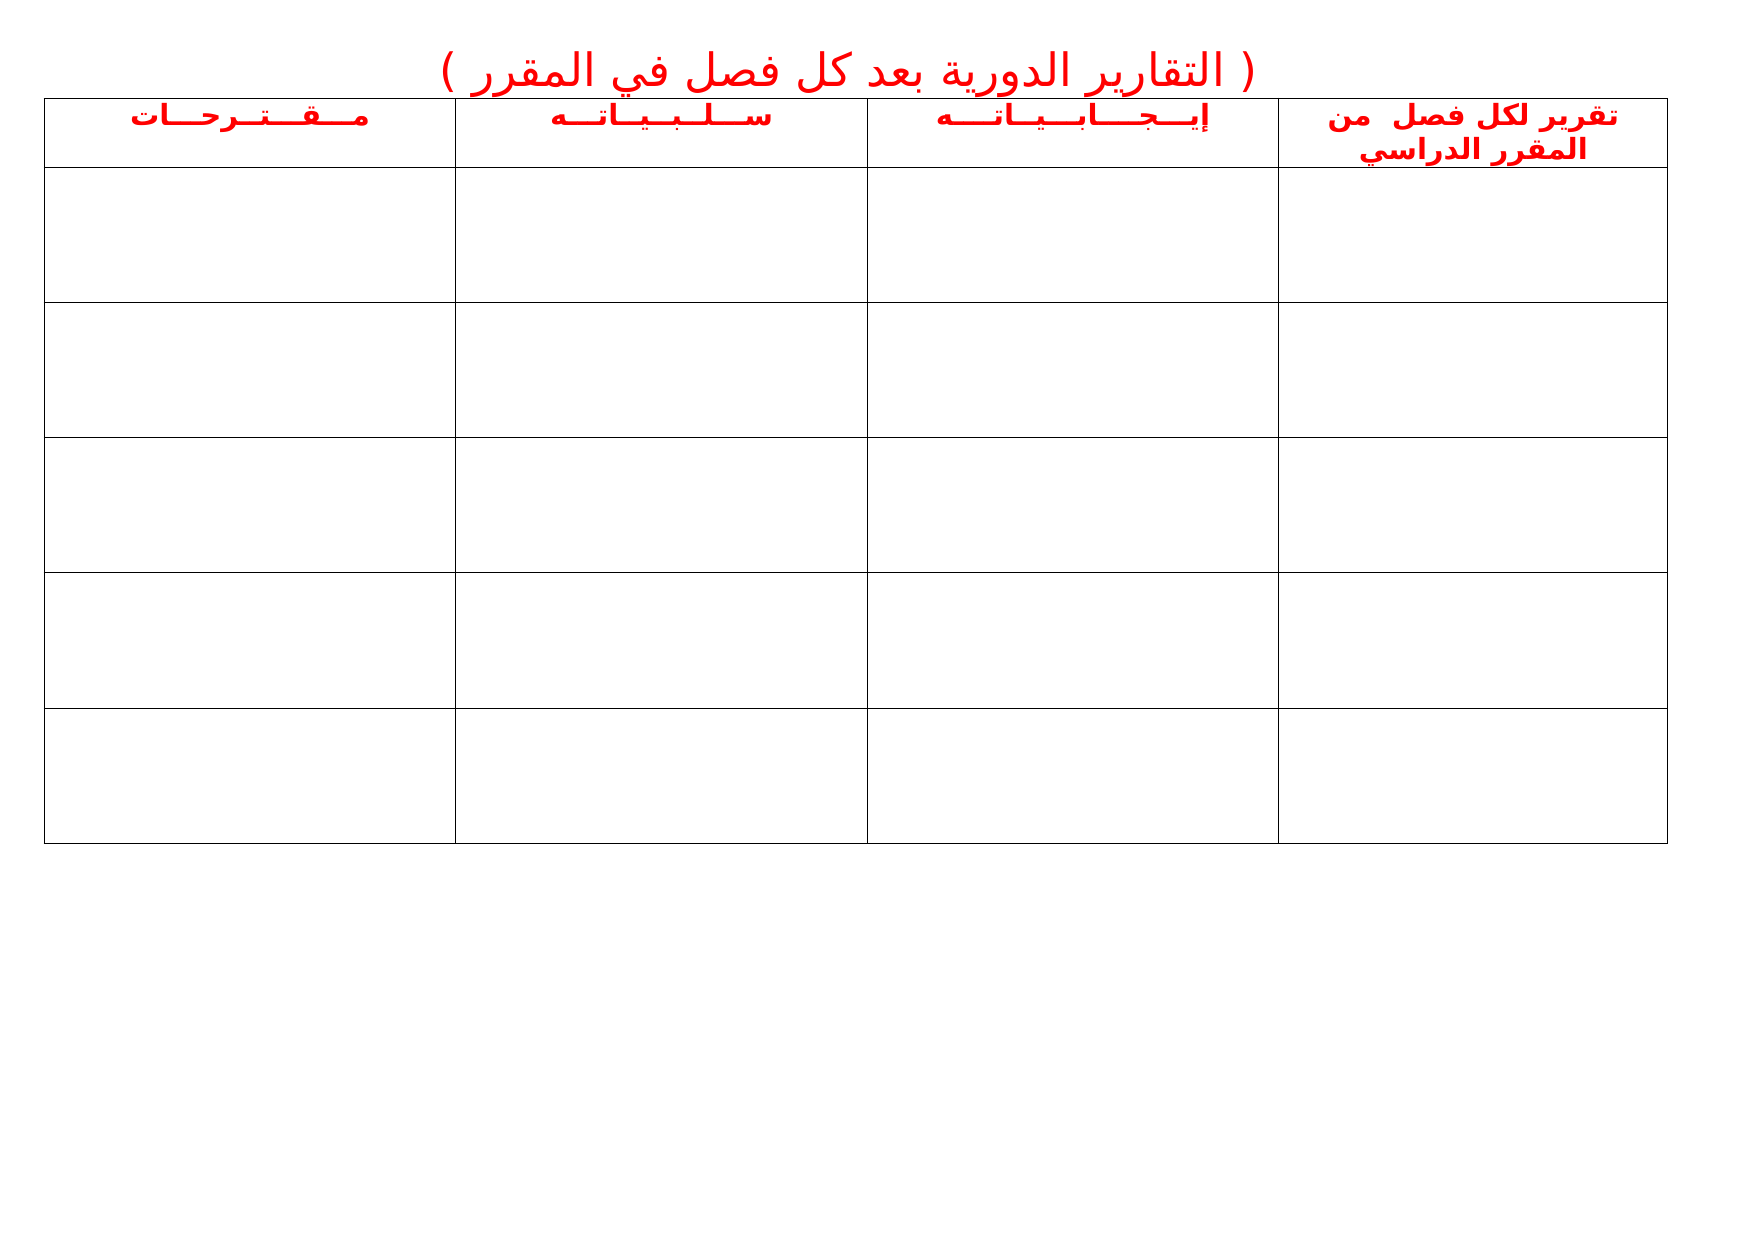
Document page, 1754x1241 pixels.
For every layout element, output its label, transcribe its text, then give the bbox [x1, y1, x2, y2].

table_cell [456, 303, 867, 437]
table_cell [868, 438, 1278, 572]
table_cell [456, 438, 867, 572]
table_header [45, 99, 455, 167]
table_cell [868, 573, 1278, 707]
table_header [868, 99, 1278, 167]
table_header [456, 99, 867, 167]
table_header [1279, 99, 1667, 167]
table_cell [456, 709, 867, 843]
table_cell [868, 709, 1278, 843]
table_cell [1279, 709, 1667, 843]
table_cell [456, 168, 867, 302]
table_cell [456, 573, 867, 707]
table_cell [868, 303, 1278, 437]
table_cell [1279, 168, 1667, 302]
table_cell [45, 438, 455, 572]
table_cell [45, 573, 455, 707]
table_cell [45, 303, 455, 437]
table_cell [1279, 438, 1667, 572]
text ( التقارير الدورية بعد كل فصل في المقرر ) [44, 44, 1668, 98]
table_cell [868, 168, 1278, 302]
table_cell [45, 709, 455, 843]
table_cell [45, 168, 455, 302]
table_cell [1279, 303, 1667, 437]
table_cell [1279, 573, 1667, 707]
